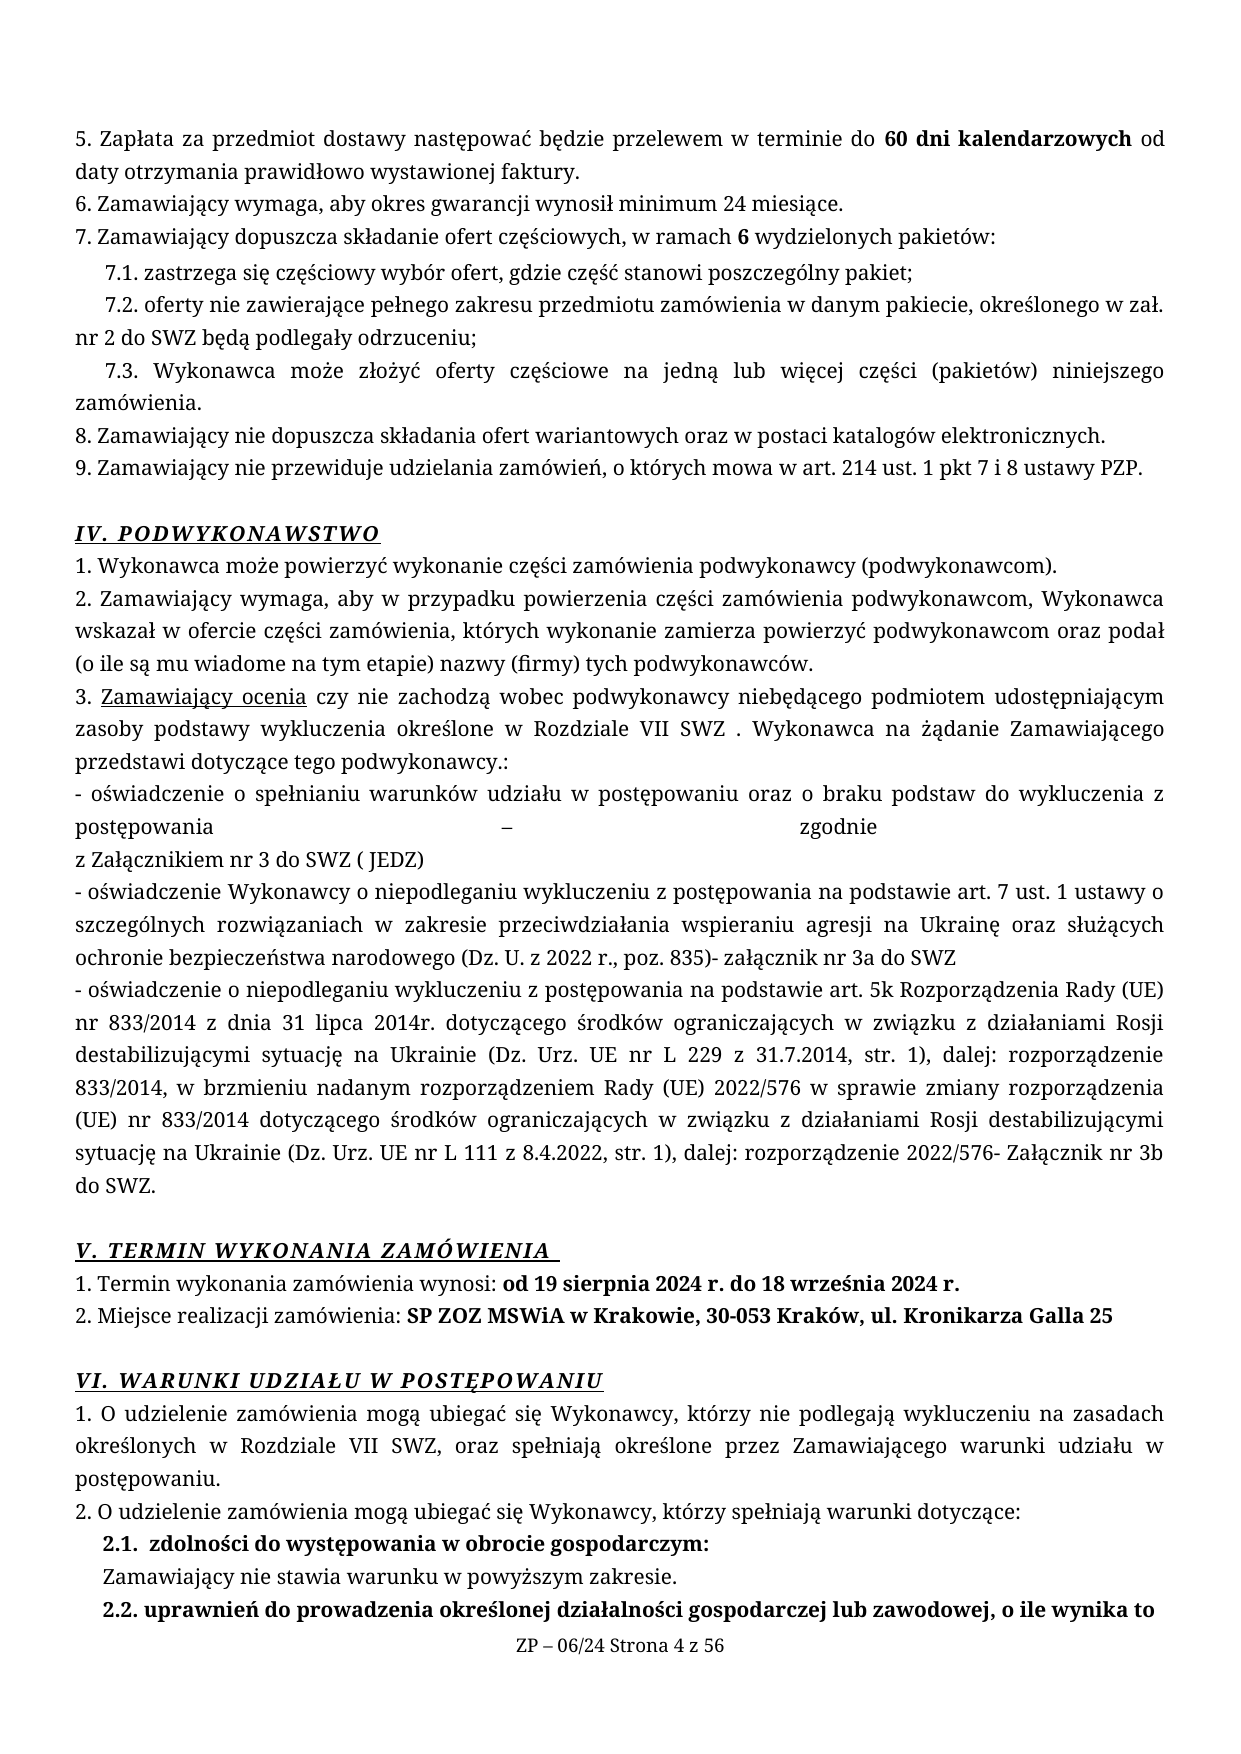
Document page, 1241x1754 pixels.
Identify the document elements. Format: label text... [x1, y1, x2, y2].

text - oświadczenie o spełnianiu warunków udziału w postępowaniu oraz o braku podstaw do wykluczenia z postępowania – zgodnie z Załącznikiem nr 3 do SWZ ( JEDZ) [75, 779, 1165, 873]
text IV. PODWYKONAWSTWO [75, 519, 1165, 547]
text 7.2. oferty nie zawierające pełnego zakresu przedmiotu zamówienia w danym pakiecie, określonego w zał. nr 2 do SWZ będą podlegały odrzuceniu; [75, 291, 1165, 352]
text V. TERMIN WYKONANIA ZAMÓWIENIA [75, 1236, 1165, 1264]
text 7.1. zastrzega się częściowy wybór ofert, gdzie część stanowi poszczególny pakiet; [75, 258, 1165, 286]
text 8. Zamawiający nie dopuszcza składania ofert wariantowych oraz w postaci katalogów elektronicznych. [75, 421, 1165, 449]
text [103, 1562, 1165, 1623]
text - oświadczenie Wykonawcy o niepodleganiu wykluczeniu z postępowania na podstawie art. 7 ust. 1 ustawy o szczególnych rozwiązaniach w zakresie przeciwdziałania wspieraniu agresji na Ukrainę oraz służących ochronie bezpieczeństwa narodowego (Dz. U. z 2022 r., poz. 835)- załącznik nr 3a do SWZ [75, 877, 1165, 971]
text 5. Zapłata za przedmiot dostawy następować będzie przelewem w terminie do 60 dni kalendarzowych od daty otrzymania prawidłowo wystawionej faktury. [75, 124, 1165, 185]
text 3. Zamawiający ocenia czy nie zachodzą wobec podwykonawcy niebędącego podmiotem udostępniającym zasoby podstawy wykluczenia określone w Rozdziale VII SWZ . Wykonawca na żądanie Zamawiającego przedstawi dotyczące tego podwykonawcy.: [75, 682, 1165, 775]
text 2. Zamawiający wymaga, aby w przypadku powierzenia części zamówienia podwykonawcom, Wykonawca wskazał w ofercie części zamówienia, których wykonanie zamierza powierzyć podwykonawcom oraz podał (o ile są mu wiadome na tym etapie) nazwy (firmy) tych podwykonawców. [75, 584, 1165, 678]
text 1. Wykonawca może powierzyć wykonanie części zamówienia podwykonawcy (podwykonawcom). [75, 551, 1165, 580]
text 1. Termin wykonania zamówienia wynosi: od 19 sierpnia 2024 r. do 18 września 2024 r. [75, 1269, 1165, 1297]
text 7.3. Wykonawca może złożyć oferty częściowe na jedną lub więcej części (pakietów) niniejszego zamówienia. [75, 356, 1165, 417]
text 7. Zamawiający dopuszcza składanie ofert częściowych, w ramach 6 wydzielonych pakietów: [75, 222, 1165, 253]
text 1. O udzielenie zamówienia mogą ubiegać się Wykonawcy, którzy nie podlegają wykluczeniu na zasadach określonych w Rozdziale VII SWZ, oraz spełniają określone przez Zamawiającego warunki udziału w postępowaniu. [75, 1399, 1165, 1493]
text - oświadczenie o niepodleganiu wykluczeniu z postępowania na podstawie art. 5k Rozporządzenia Rady (UE) nr 833/2014 z dnia 31 lipca 2014r. dotyczącego środków ograniczających w związku z działaniami Rosji destabilizującymi sytuację na Ukrainie (Dz. Urz. UE nr L 229 z 31.7.2014, str. 1), dalej: rozporządzenie 833/2014, w brzmieniu nadanym rozporządzeniem Rady (UE) 2022/576 w sprawie zmiany rozporządzenia (UE) nr 833/2014 dotyczącego środków ograniczających w związku z działaniami Rosji destabilizującymi sytuację na Ukrainie (Dz. Urz. UE nr L 111 z 8.4.2022, str. 1), dalej: rozporządzenie 2022/576- Załącznik nr 3b do SWZ. [75, 975, 1165, 1199]
text 2. Miejsce realizacji zamówienia: SP ZOZ MSWiA w Krakowie, 30-053 Kraków, ul. Kronikarza Galla 25 [75, 1301, 1165, 1330]
text 2. O udzielenie zamówienia mogą ubiegać się Wykonawcy, którzy spełniają warunki dotyczące: [75, 1497, 1165, 1525]
text 9. Zamawiający nie przewiduje udzielania zamówień, o których mowa w art. 214 ust. 1 pkt 7 i 8 ustawy PZP. [75, 453, 1165, 482]
text 6. Zamawiający wymaga, aby okres gwarancji wynosił minimum 24 miesiące. [75, 189, 1165, 218]
text 2.1. zdolności do występowania w obrocie gospodarczym: [103, 1529, 1165, 1558]
text VI. WARUNKI UDZIAŁU W POSTĘPOWANIU [75, 1366, 1165, 1395]
